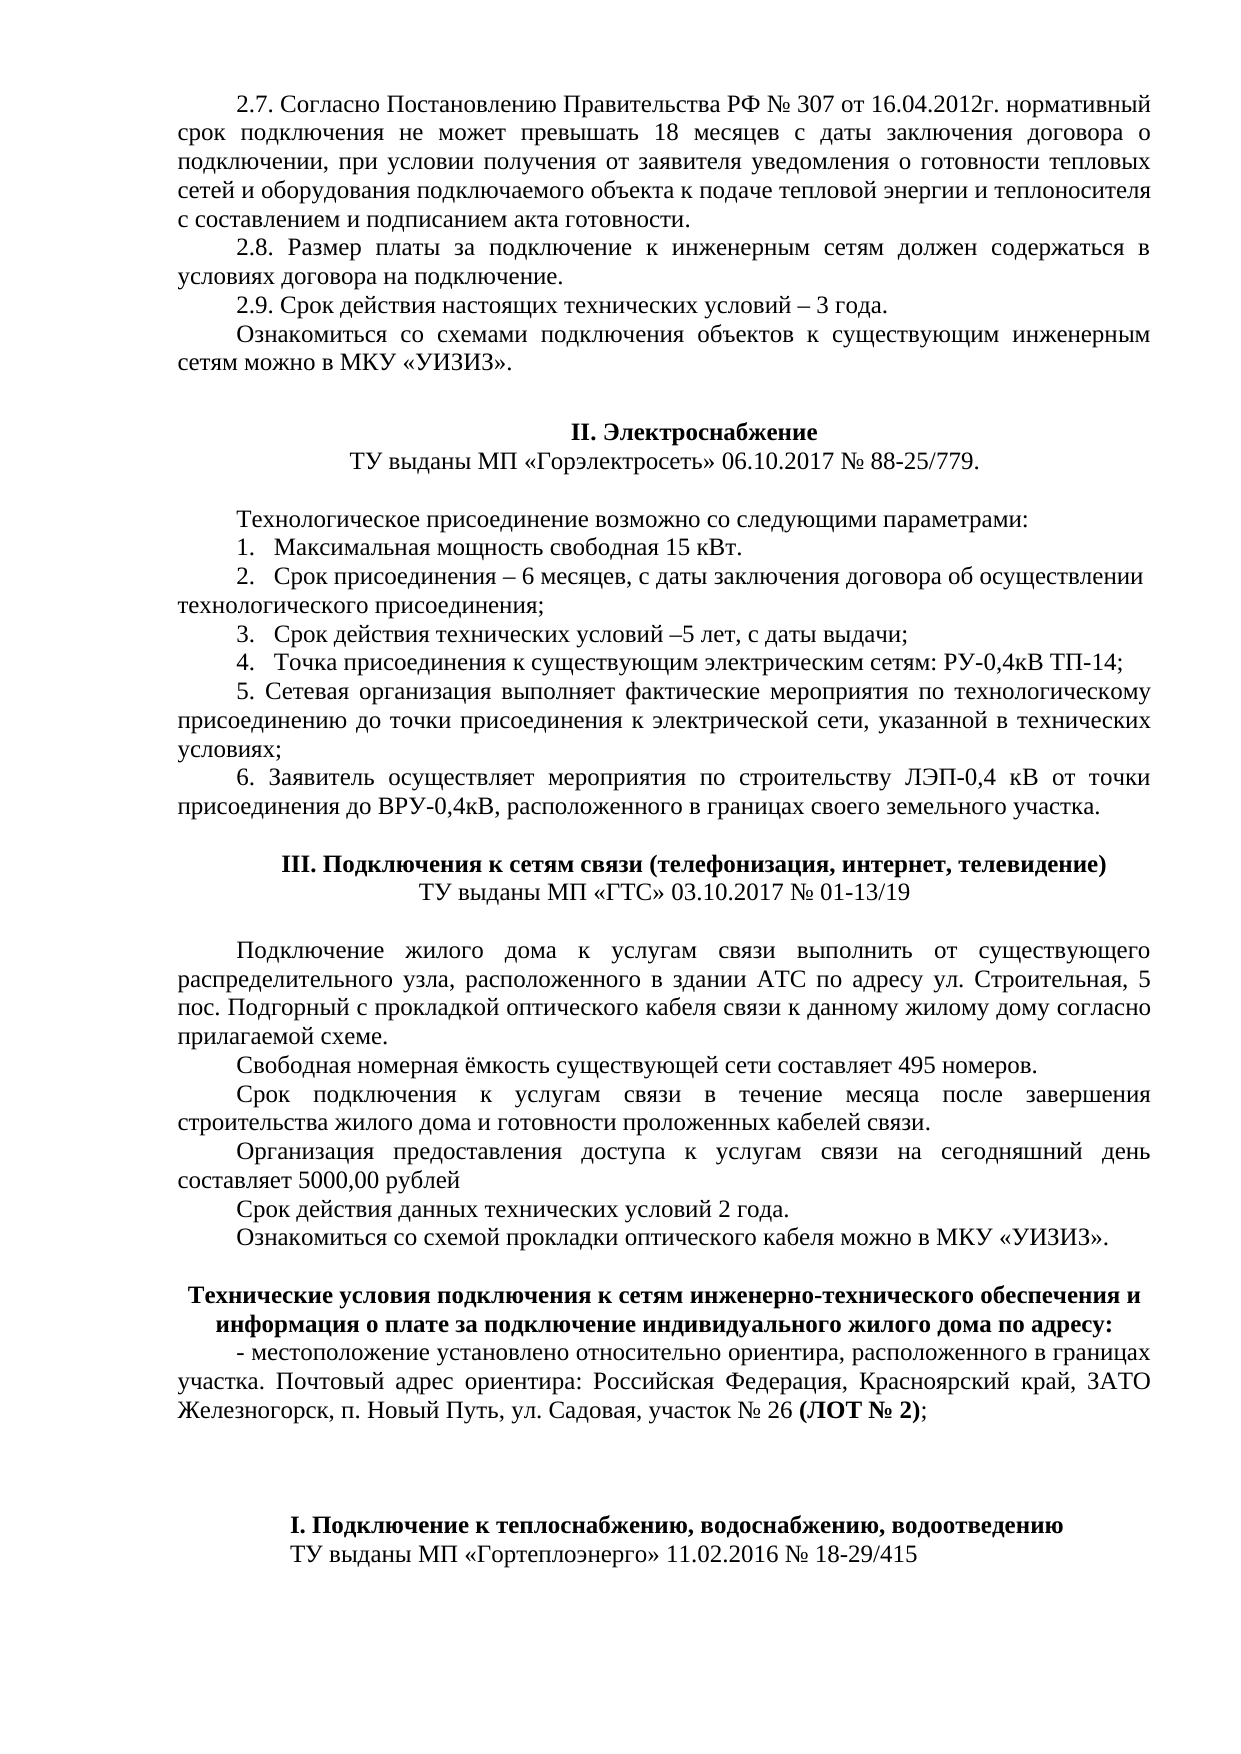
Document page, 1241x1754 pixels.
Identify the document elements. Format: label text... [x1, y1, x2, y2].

text 2.7. Согласно Постановлению Правительства РФ № 307 от 16.04.2012г. нормативный срок подключения не может превышать 18 месяцев с даты заключения договора о подключении, при условии получения от заявителя уведомления о готовности тепловых сетей и оборудования подключаемого объекта к подаче тепловой энергии и теплоносителя с составлением и подписанием акта готовности. [177, 89, 1152, 232]
list Точка присоединения к существующим электрическим сетям: РУ-0,4кВ ТП-14; [236, 647, 1152, 676]
list Срок присоединения – 6 месяцев, с даты заключения договора об осуществлении [236, 561, 1152, 590]
text Технологическое присоединение возможно со следующими параметрами: [177, 504, 1152, 532]
text ТУ выданы МП «ГТС» 03.10.2017 № 01-13/19 [177, 877, 1152, 906]
text I. Подключение к теплоснабжению, водоснабжению, водоотведению [290, 1510, 1152, 1539]
text технологического присоединения; [177, 590, 1152, 619]
text Организация предоставления доступа к услугам связи на сегодняшний день составляет 5000,00 рублей [177, 1136, 1152, 1194]
list Срок действия технических условий –5 лет, с даты выдачи; [236, 619, 1152, 647]
list Максимальная мощность свободная 15 кВт. [236, 532, 1152, 561]
text 2.9. Срок действия настоящих технических условий – 3 года. [177, 290, 1152, 319]
text Технические условия подключения к сетям инженерно-технического обеспечения и информация о плате за подключение индивидуального жилого дома по адресу: [177, 1280, 1152, 1337]
text ТУ выданы МП «Гортеплоэнерго» 11.02.2016 № 18-29/415 [290, 1539, 1152, 1567]
text 5. Сетевая организация выполняет фактические мероприятия по технологическому присоединению до точки присоединения к электрической сети, указанной в технических условиях; [177, 676, 1152, 762]
text III. Подключения к сетям связи (телефонизация, интернет, телевидение) [177, 849, 1152, 877]
text - местоположение установлено относительно ориентира, расположенного в границах участка. Почтовый адрес ориентира: Российская Федерация, Красноярский край, ЗАТО Железногорск, п. Новый Путь, ул. Садовая, участок № 26 (ЛОТ № 2); [177, 1337, 1152, 1424]
text Ознакомиться со схемой прокладки оптического кабеля можно в МКУ «УИЗИЗ». [177, 1222, 1152, 1251]
text Подключение жилого дома к услугам связи выполнить от существующего распределительного узла, расположенного в здании АТС по адресу ул. Строительная, 5 пос. Подгорный с прокладкой оптического кабеля связи к данному жилому дому согласно прилагаемой схеме. [177, 935, 1152, 1050]
text Срок подключения к услугам связи в течение месяца после завершения строительства жилого дома и готовности проложенных кабелей связи. [177, 1079, 1152, 1136]
text Ознакомиться со схемами подключения объектов к существующим инженерным сетям можно в МКУ «УИЗИЗ». [177, 319, 1152, 376]
text ТУ выданы МП «Горэлектросеть» 06.10.2017 № 88-25/779. [177, 446, 1152, 475]
text 2.8. Размер платы за подключение к инженерным сетям должен содержаться в условиях договора на подключение. [177, 232, 1152, 290]
text Свободная номерная ёмкость существующей сети составляет 495 номеров. [177, 1050, 1152, 1079]
text Срок действия данных технических условий 2 года. [177, 1194, 1152, 1222]
text II. Электроснабжение [177, 417, 1152, 446]
list 6. Заявитель осуществляет мероприятия по строительству ЛЭП-0,4 кВ от точки присоединения до ВРУ-0,4кВ, расположенного в границах своего земельного участка. [177, 762, 1152, 820]
